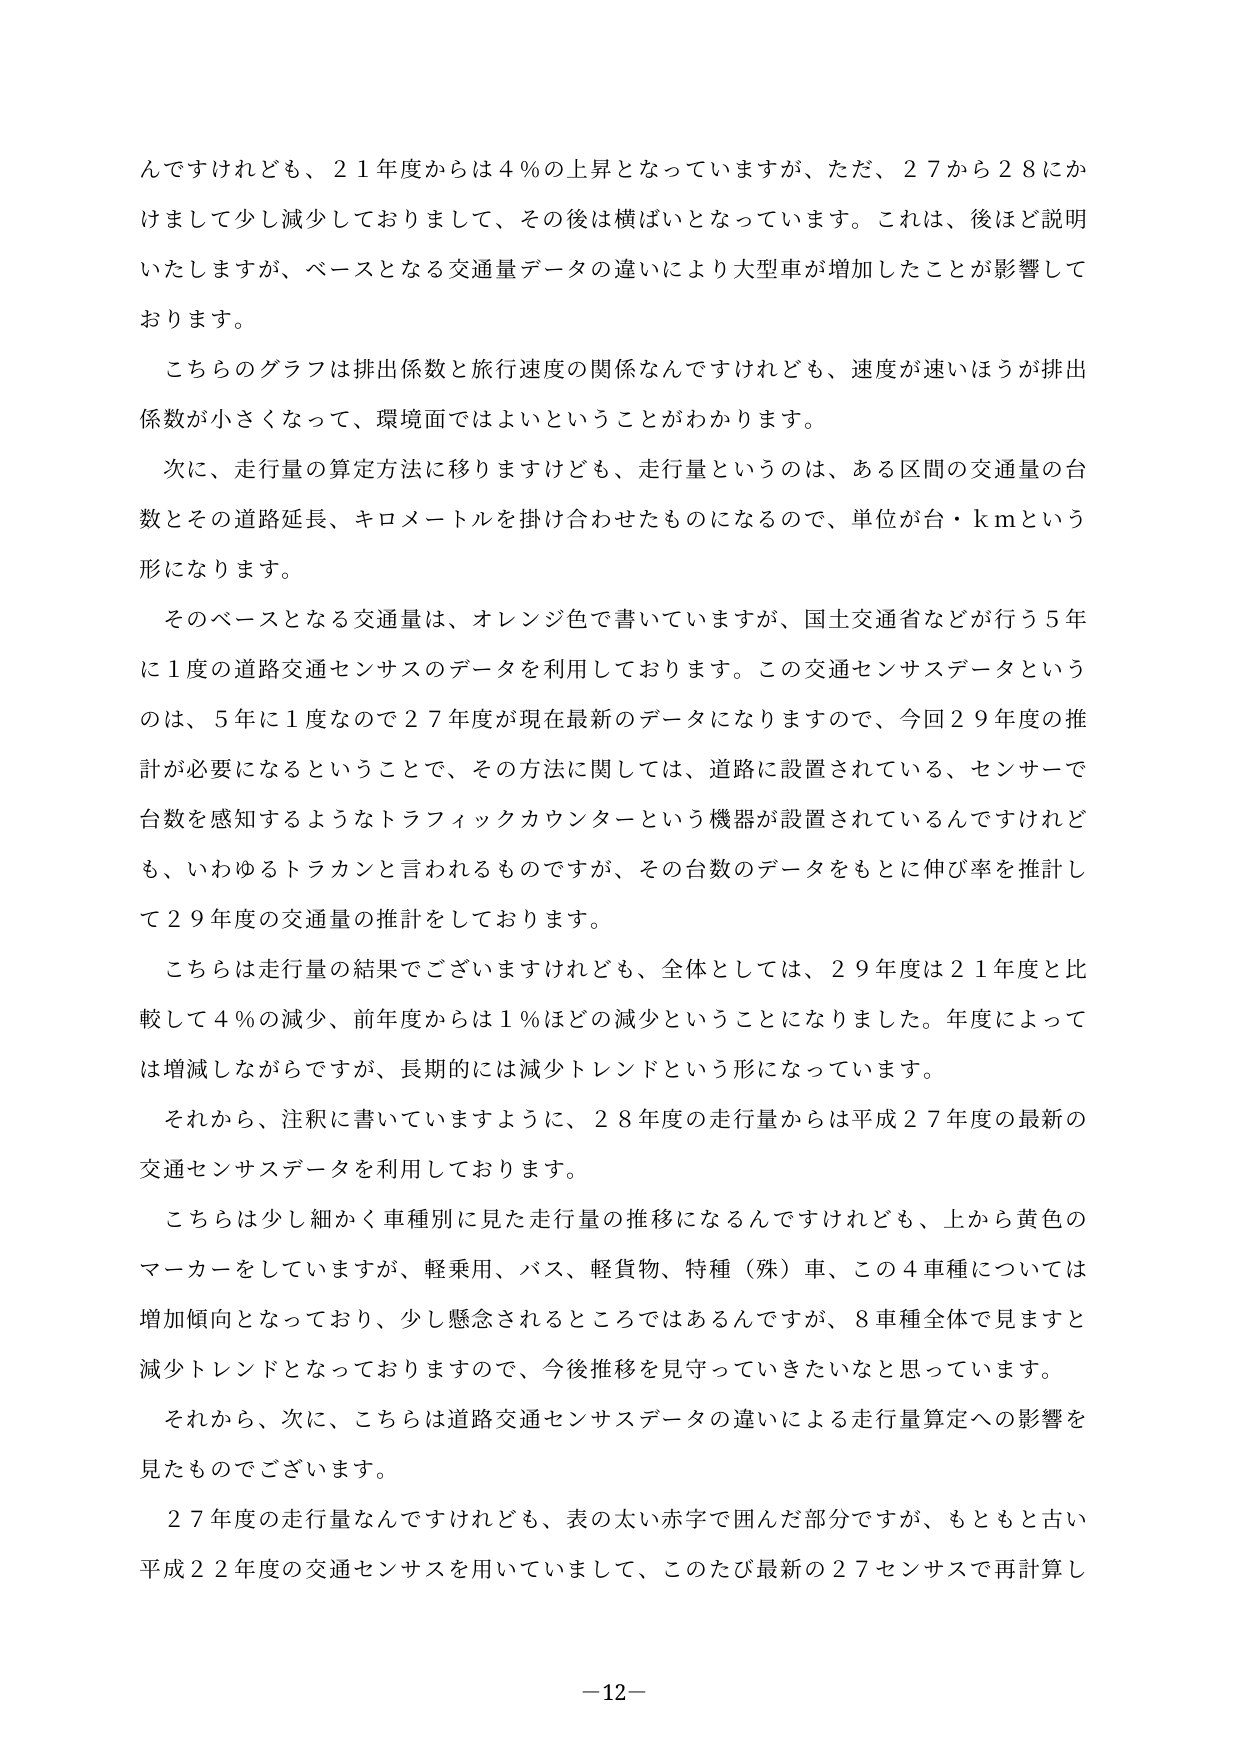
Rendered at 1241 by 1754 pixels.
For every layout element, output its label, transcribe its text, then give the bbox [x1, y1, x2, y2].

text 次に、走行量の算定方法に移りますけども、走行量というのは、ある区間の交通量の台数とその道路延長、キロメートルを掛け合わせたものになるので、単位が台・ｋｍという形になります。 [139, 443, 1089, 593]
text こちらは少し細かく車種別に見た走行量の推移になるんですけれども、上から黄色のマーカーをしていますが、軽乗用、バス、軽貨物、特種（殊）車、この４車種については増加傾向となっており、少し懸念されるところではあるんですが、８車種全体で見ますと減少トレンドとなっておりますので、今後推移を見守っていきたいなと思っています。 [139, 1193, 1089, 1393]
text こちらのグラフは排出係数と旅行速度の関係なんですけれども、速度が速いほうが排出係数が小さくなって、環境面ではよいということがわかります。 [139, 343, 1089, 443]
text こちらは走行量の結果でございますけれども、全体としては、２９年度は２１年度と比較して４％の減少、前年度からは１％ほどの減少ということになりました。年度によっては増減しながらですが、長期的には減少トレンドという形になっています。 [139, 943, 1089, 1093]
text そのベースとなる交通量は、オレンジ色で書いていますが、国土交通省などが行う５年に１度の道路交通センサスのデータを利用しております。この交通センサスデータというのは、５年に１度なので２７年度が現在最新のデータになりますので、今回２９年度の推計が必要になるということで、その方法に関しては、道路に設置されている、センサーで台数を感知するようなトラフィックカウンターという機器が設置されているんですけれども、いわゆるトラカンと言われるものですが、その台数のデータをもとに伸び率を推計して２９年度の交通量の推計をしております。 [139, 593, 1089, 943]
text それから、次に、こちらは道路交通センサスデータの違いによる走行量算定への影響を見たものでございます。 [139, 1393, 1089, 1493]
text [139, 143, 1089, 343]
text それから、注釈に書いていますように、２８年度の走行量からは平成２７年度の最新の交通センサスデータを利用しております。 [139, 1093, 1089, 1193]
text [139, 1493, 1089, 1593]
